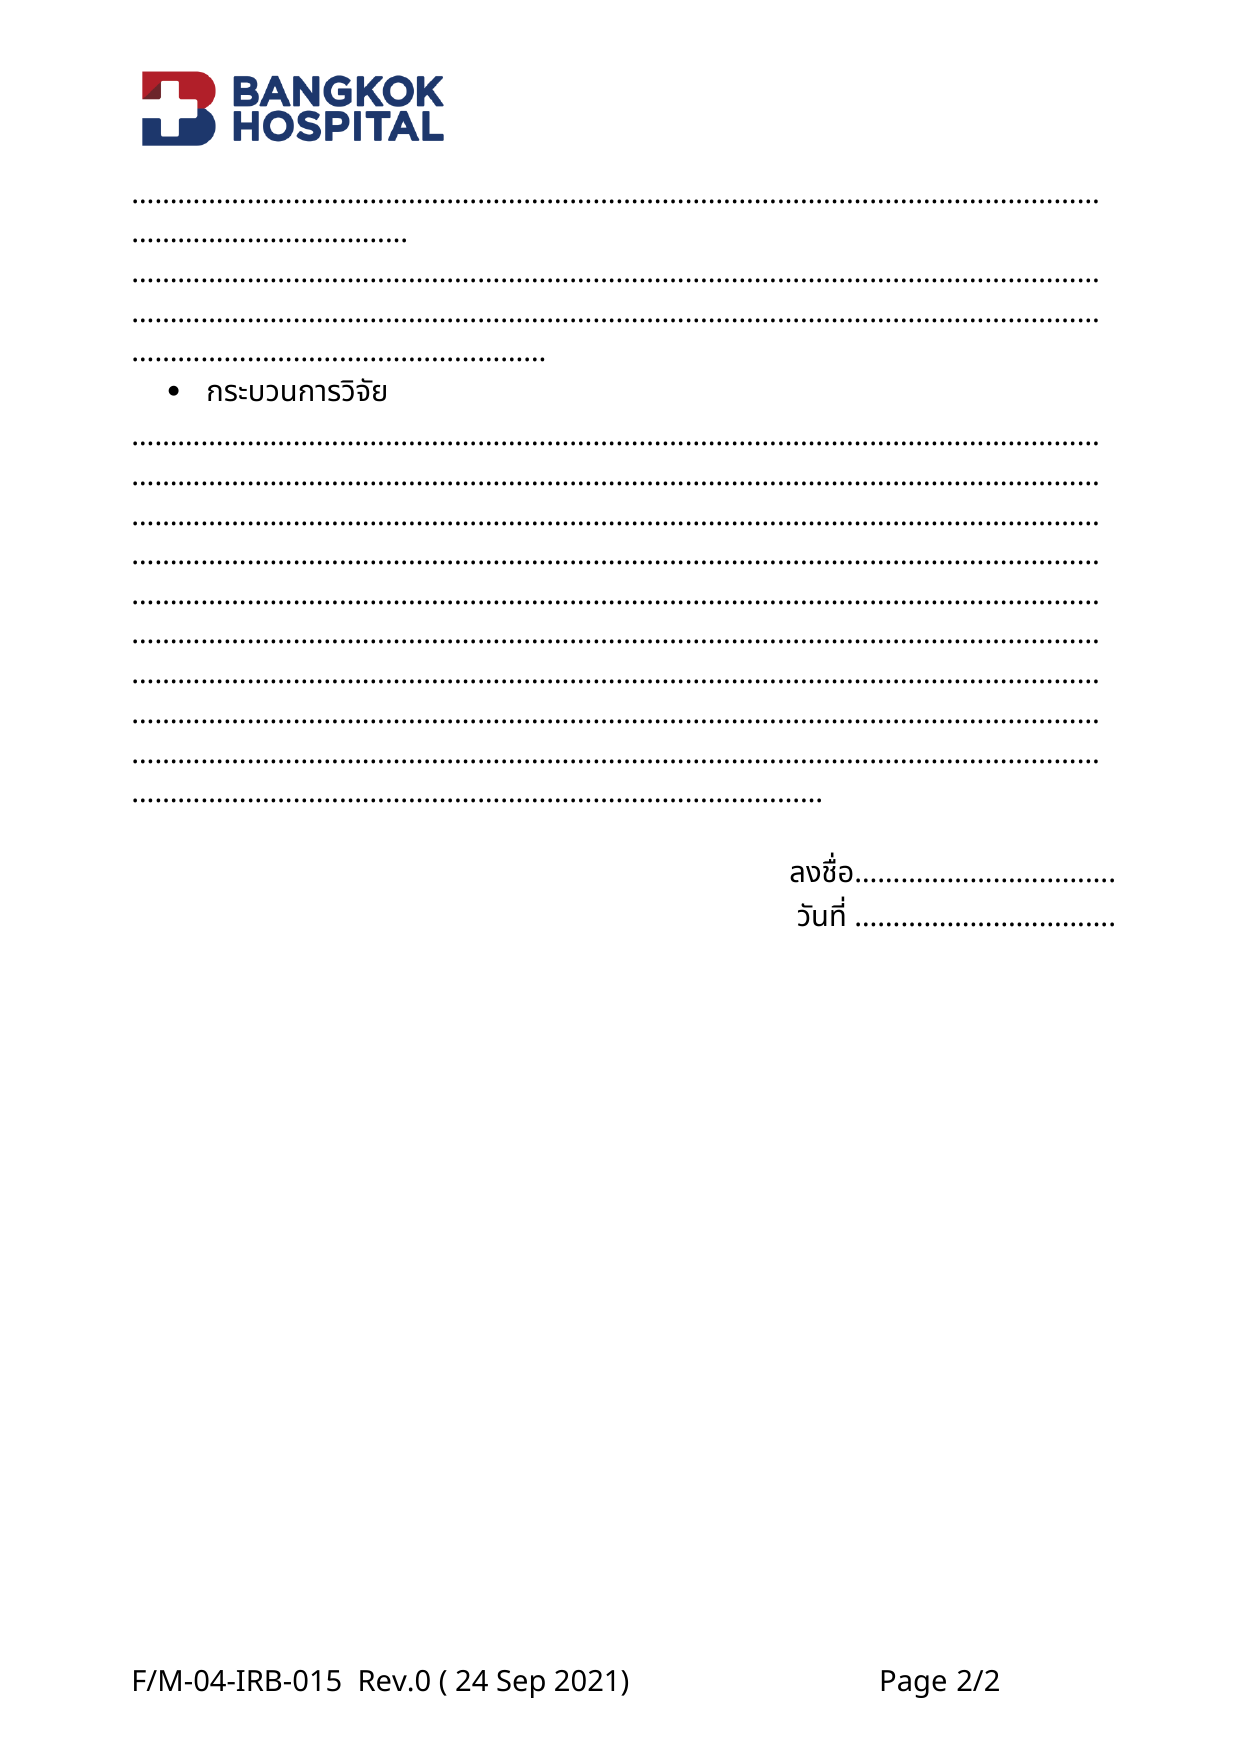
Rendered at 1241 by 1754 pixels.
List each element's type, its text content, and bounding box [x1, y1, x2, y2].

text ……………………………………………………………………………………………………………………………………………………………………………………………………………………………………………………………………………………………………………………………………………………………………………………………………………………………………………………………………………………………………………………………………………………………………………………………………………………………………………………………………………………………………………………………………………………………………………………………………………………………………………………………………………………………………………………………………………………………………………………………………………………………………………………………………………………………………………………………… [131, 414, 1116, 811]
list กระบวนการวิจัย [169, 370, 1116, 414]
text ……………………………………………………………………………………………………………………………………………………………………………………………………………………………………………………………………………… [131, 251, 1116, 370]
picture [131, 60, 458, 159]
text วันที่ ……………………………. [122, 895, 1116, 939]
text ลงชื่อ……………………………. [122, 851, 1116, 895]
